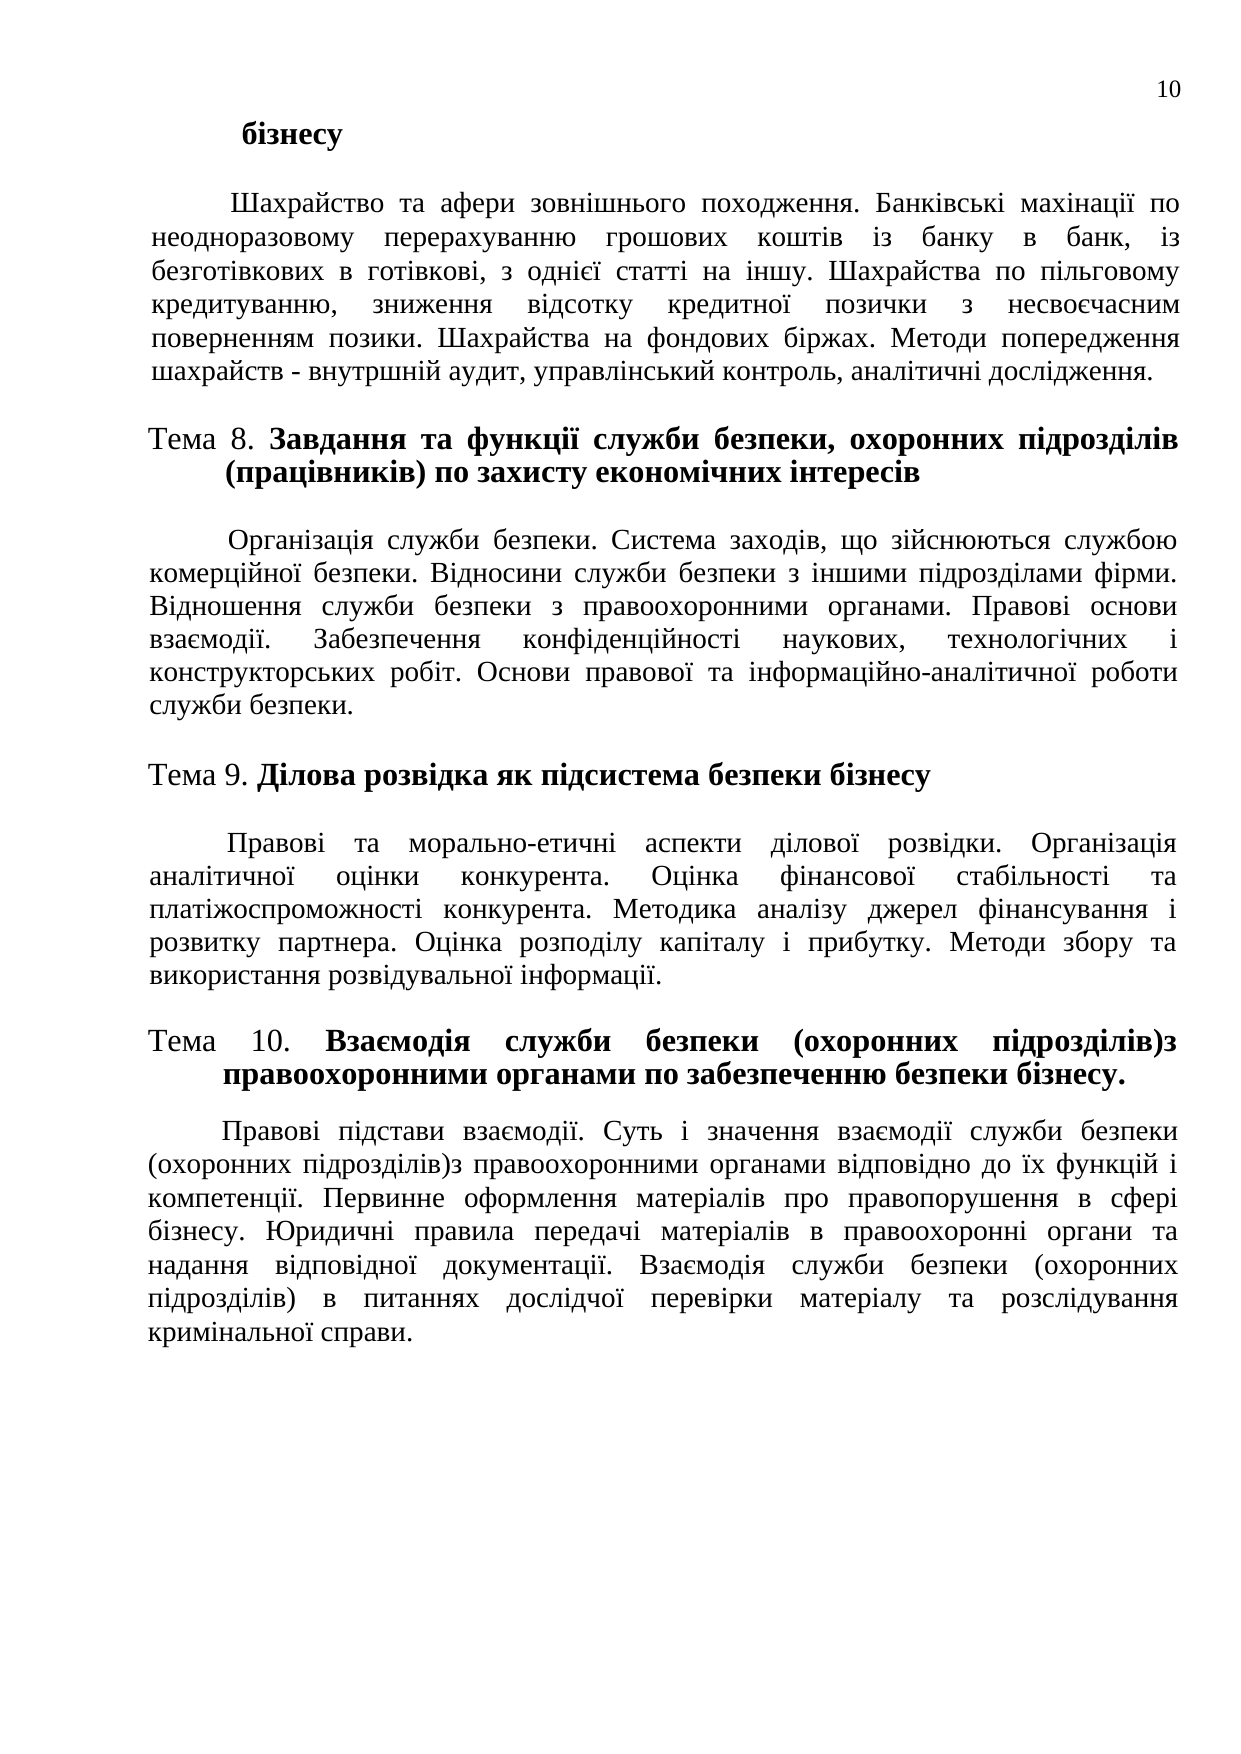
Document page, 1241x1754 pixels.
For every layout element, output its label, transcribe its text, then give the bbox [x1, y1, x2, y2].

text Тема 8. Завдання та функції служби безпеки, охоронних підрозділів (працівників) по захисту економічних інтересів [148, 422, 1180, 489]
text Тема 9. Ділова розвідка як підсистема безпеки бізнесу [148, 755, 1181, 792]
text Правові та морально-етичні аспекти ділової розвідки. Організація аналітичної оцінки конкурента. Оцінка фінансової стабільності та платіжоспроможності конкурента. Методика аналізу джерел фінансування i розвитку партнера. Оцінка розподілу капіталу i прибутку. Методи збору та використання розвідувальної інформації. [149, 826, 1178, 991]
text Тема 10. Взаємодія служби безпеки (охоронних підрозділів)з правоохоронними органами по забезпеченню безпеки бізнесу. [148, 1025, 1178, 1091]
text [148, 118, 1181, 151]
text Правові підстави взаємодії. Суть і значення взаємодії служби безпеки (охоронних підрозділів)з правоохоронними органами відповідно до їx функцій i компетенції. Первинне оформлення матеріалів про правопорушення в сфері бізнесу. Юридичні правила передачі матеріалів в правоохоронні органи та надання відповідної документації. Взаємодія служби безпеки (охоронних підрозділів) в питаннях дослідчої перевірки матеріалу та розслідування кримінальної справи. [148, 1113, 1179, 1348]
text Шахрайство та афери зовнішнього походження. Банківські махінації по неодноразовому перерахуванню грошових коштів із банку в банк, iз безготівкових в готівкові, з однієї статті на іншу. Шахрайства по пільговому кредитуванню, зниження відсотку кредитної позички з несвоєчасним поверненням позики. Шахрайства на фондових біржах. Методи попередження шахрайств - внутршній аудит, управлінський контроль, аналітичні дослідження. [151, 186, 1181, 387]
text Організація служби безпеки. Система заходів, що зійснюються службою комерційної безпеки. Відносини служби безпеки з іншими підрозділами фірми. Відношення служби безпеки з правоохоронними органами. Правові основи взаємодії. Забезпечення конфіденційності наукових, технологічних i конструкторських робіт. Основи правової та інформаційно-аналітичної роботи служби безпеки. [149, 523, 1179, 721]
